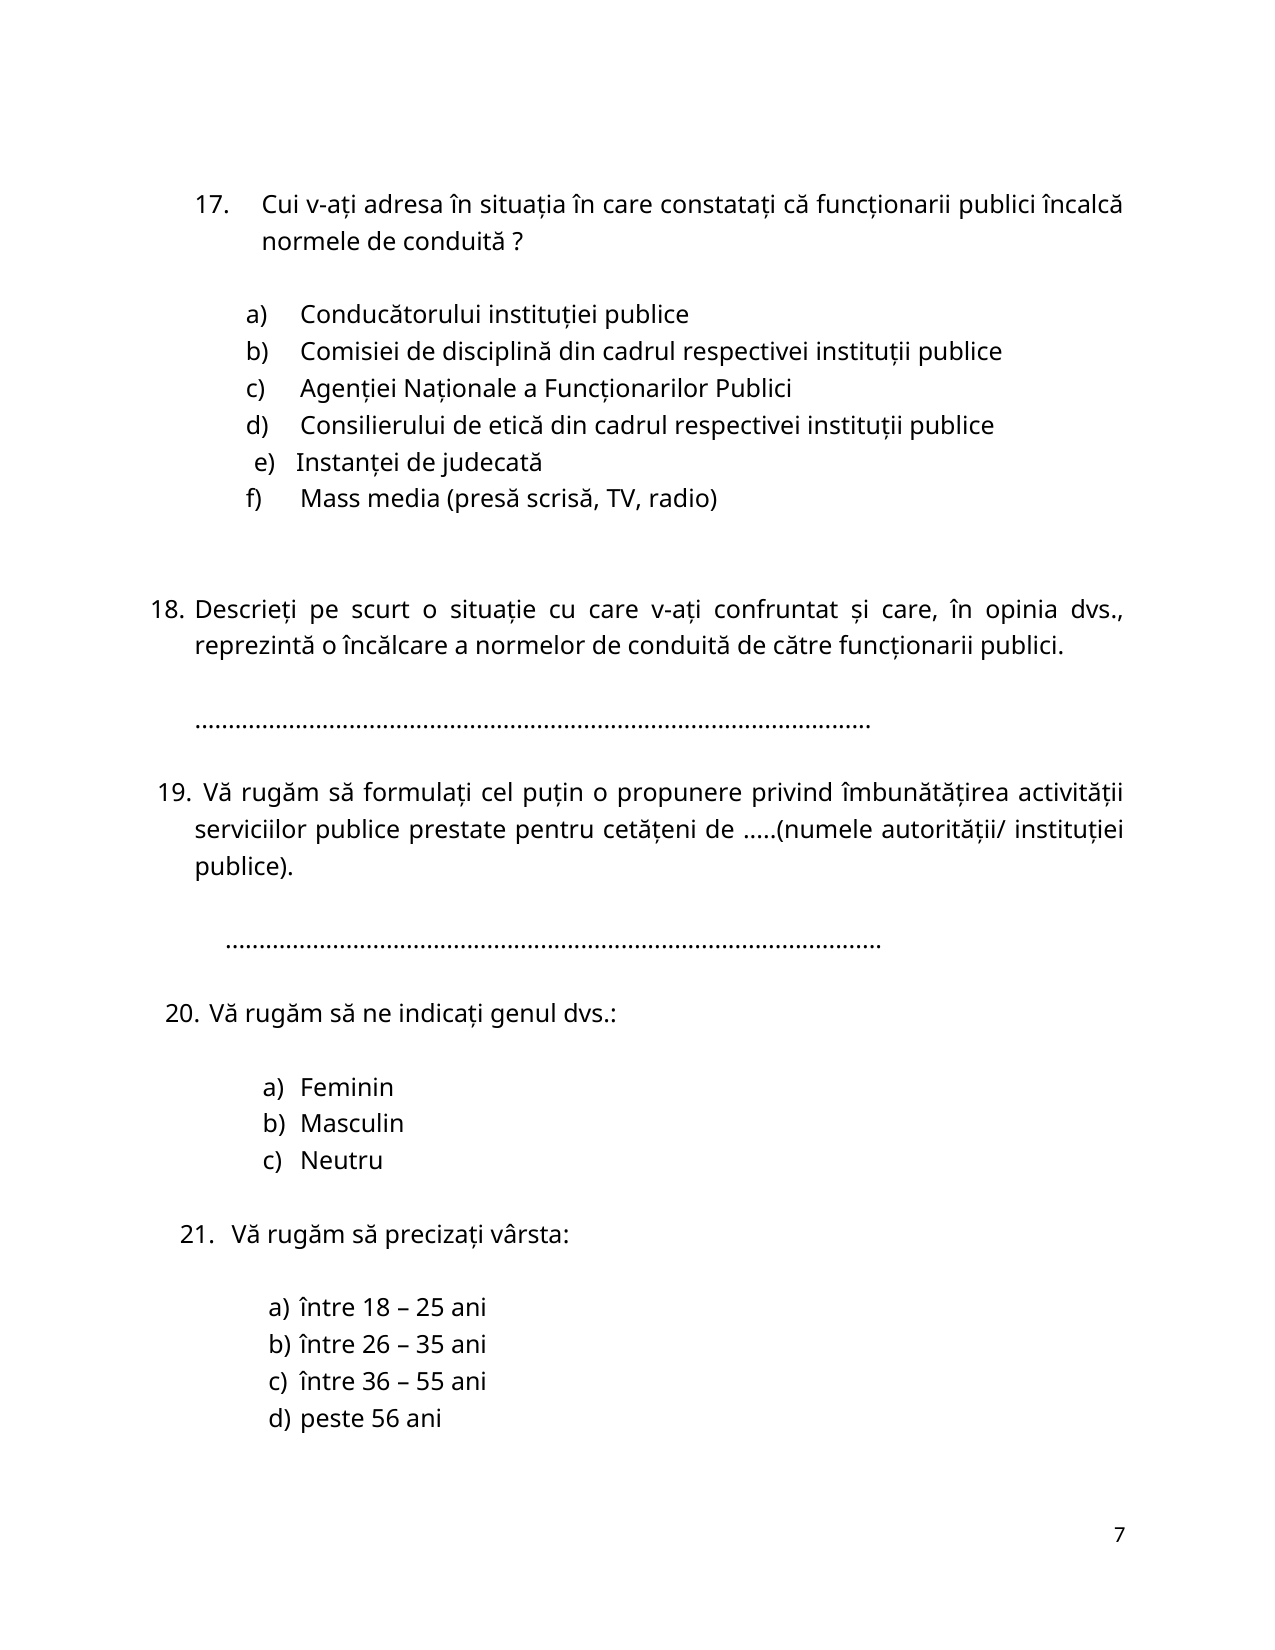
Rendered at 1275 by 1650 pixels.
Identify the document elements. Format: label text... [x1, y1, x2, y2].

list ..................................................................................................... [194, 702, 1125, 736]
list Conducătorului instituției publice [225, 297, 1125, 331]
list Descrieți pe scurt o situație cu care v-ați confruntat și care, în opinia dvs., reprezintă o încălcare a normelor de conduită de către funcționarii publici. [150, 591, 1125, 662]
list Vă rugăm să formulați cel puțin o propunere privind îmbunătățirea activității serviciilor publice prestate pentru cetățeni de .....(numele autorității/ instituției publice). [157, 775, 1125, 883]
list Comisiei de disciplină din cadrul respectivei instituții publice [225, 334, 1125, 368]
list Neutru [262, 1143, 1125, 1177]
list .................................................................................................. [225, 922, 1125, 956]
list Masculin [262, 1106, 1125, 1140]
list Feminin [262, 1069, 1125, 1103]
list Instanței de judecată [253, 444, 1125, 478]
list Agenției Naționale a Funcționarilor Publici [225, 371, 1125, 405]
list Vă rugăm să ne indicați genul dvs.: [165, 996, 1125, 1030]
list între 26 – 35 ani [225, 1327, 1125, 1361]
list Vă rugăm să precizați vârsta: [179, 1216, 1125, 1250]
list peste 56 ani [225, 1400, 1125, 1434]
list între 36 – 55 ani [225, 1363, 1125, 1397]
list între 18 – 25 ani [225, 1290, 1125, 1324]
list Consilierului de etică din cadrul respectivei instituții publice [225, 407, 1125, 441]
list Cui v-ați adresa în situația în care constatați că funcționarii publici încalcă normele de conduită ? [194, 187, 1125, 258]
list Mass media (presă scrisă, TV, radio) [225, 481, 1125, 515]
